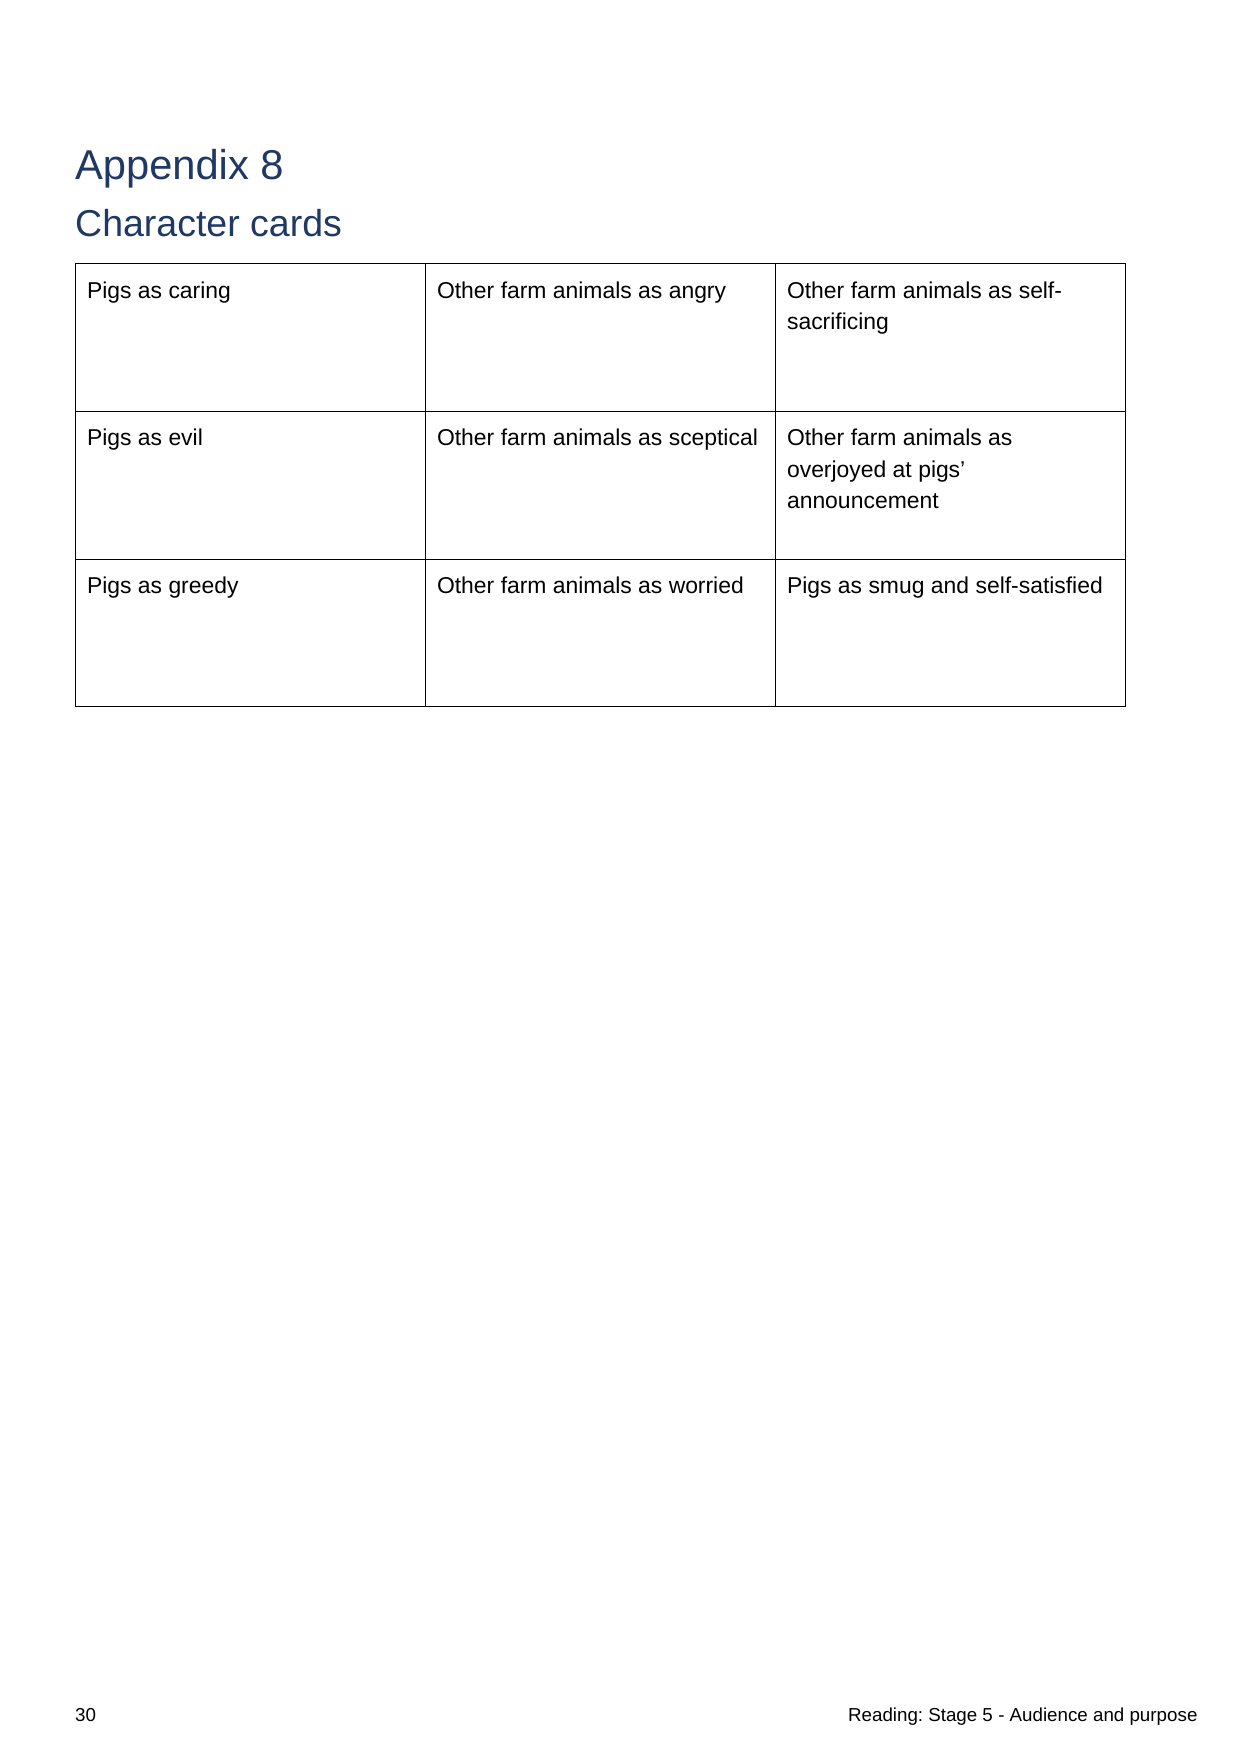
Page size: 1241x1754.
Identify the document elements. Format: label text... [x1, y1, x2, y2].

subtitle Character cards [75, 201, 1165, 244]
table_cell Pigs as greedy [76, 560, 425, 706]
table_header Other farm animals as self-sacrificing [776, 264, 1125, 411]
table_cell Other farm animals as sceptical [426, 412, 775, 558]
table_cell Other farm animals as worried [426, 560, 775, 706]
subtitle Appendix 8 [75, 141, 1165, 188]
table_header Pigs as caring [76, 264, 425, 411]
table_cell Pigs as evil [76, 412, 425, 558]
table_cell Other farm animals as overjoyed at pigs’ announcement [776, 412, 1125, 558]
table_cell Pigs as smug and self-satisfied [776, 560, 1125, 706]
table_header Other farm animals as angry [426, 264, 775, 411]
